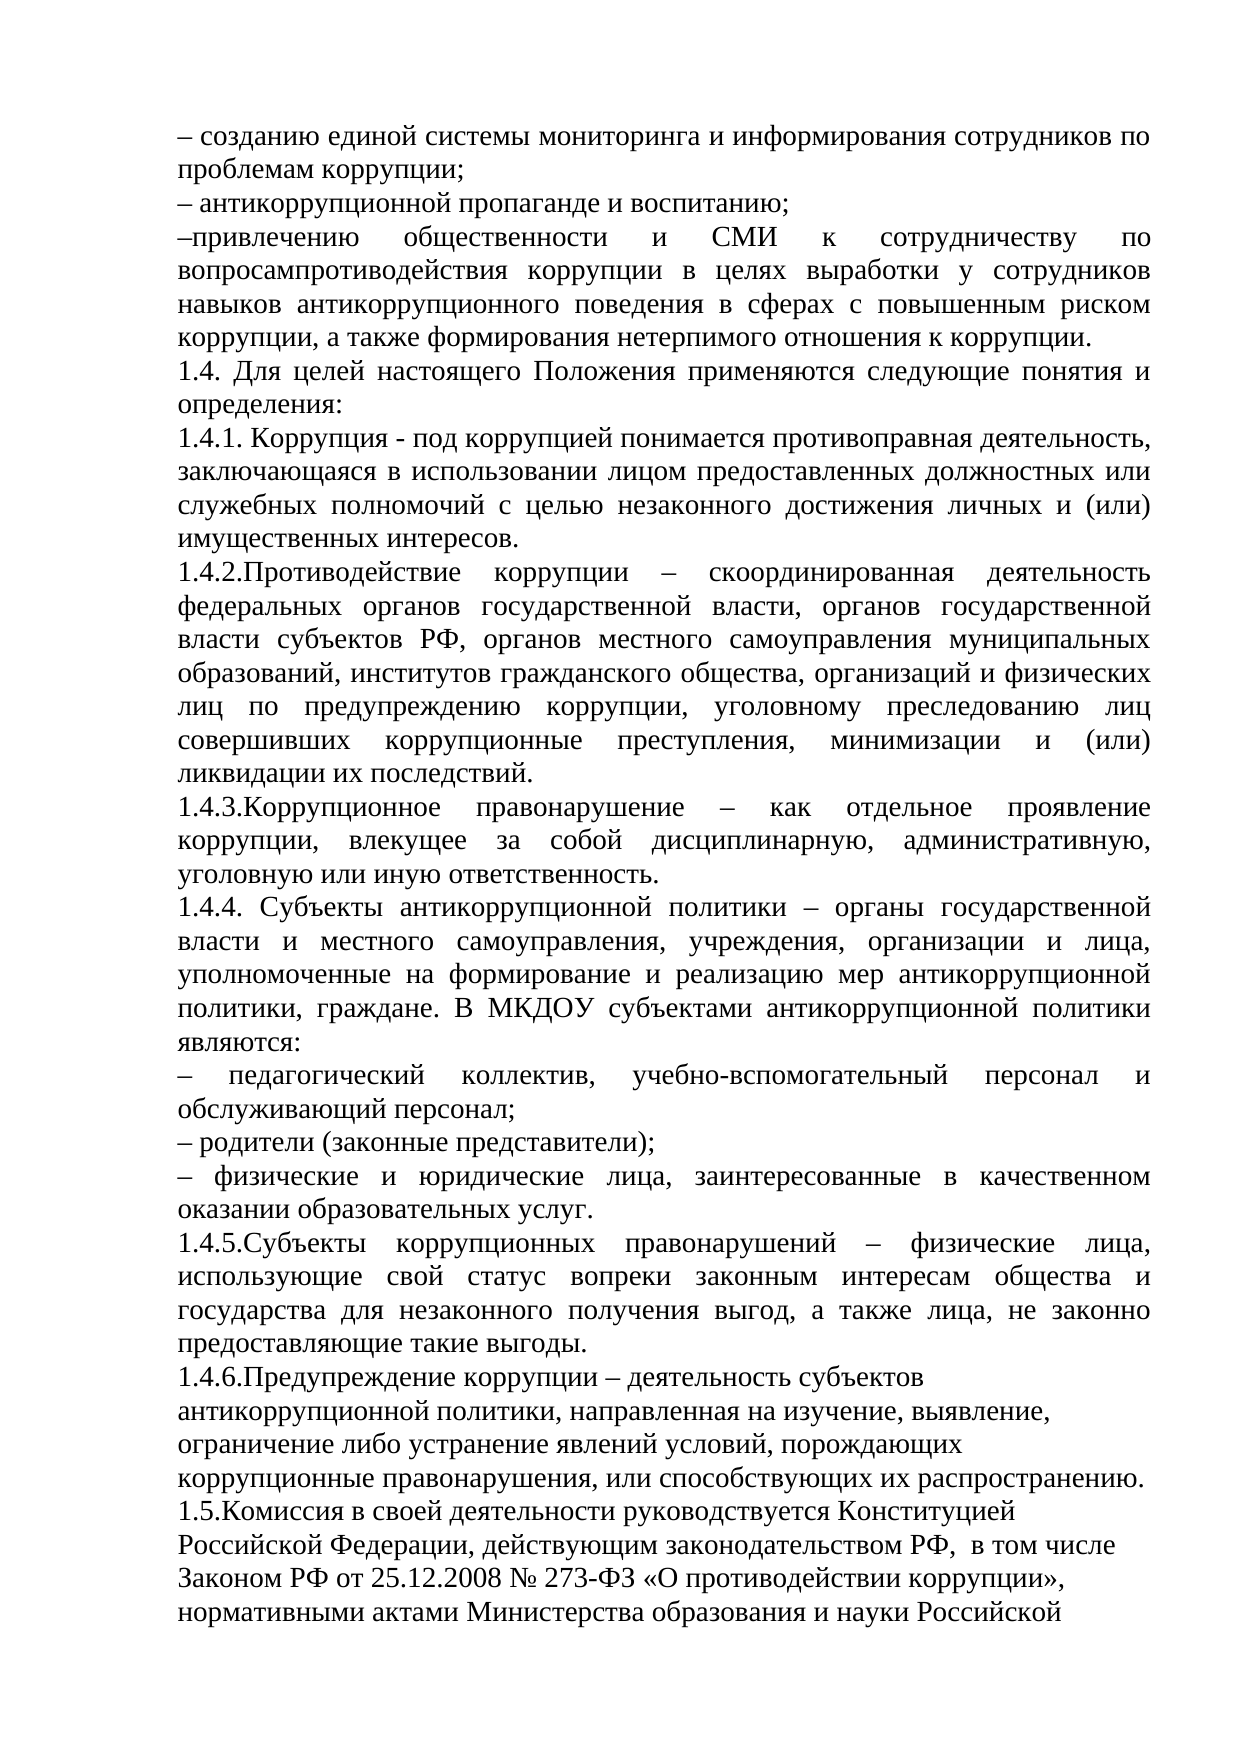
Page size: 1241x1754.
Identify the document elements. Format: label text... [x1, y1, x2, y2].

text 1.4.5.Субъекты коррупционных правонарушений – физические лица, использующие свой статус вопреки законным интересам общества и государства для незаконного получения выгод, а также лица, не законно предоставляющие такие выгоды. [177, 1225, 1152, 1359]
text 1.4.1. Коррупция - под коррупцией понимается противоправная деятельность, заключающаяся в использовании лицом предоставленных должностных или служебных полномочий с целью незаконного достижения личных и (или) имущественных интересов. [177, 420, 1152, 554]
text – физические и юридические лица, заинтересованные в качественном оказании образовательных услуг. [177, 1158, 1152, 1225]
text 1.4. Для целей настоящего Положения применяются следующие понятия и определения: [177, 353, 1152, 420]
text 1.4.4. Субъекты антикоррупционной политики – органы государственной власти и местного самоуправления, учреждения, организации и лица, уполномоченные на формирование и реализацию мер антикоррупционной политики, граждане. В МКДОУ субъектами антикоррупционной политики являются: [177, 889, 1152, 1057]
text – антикоррупционной пропаганде и воспитанию; [177, 185, 1152, 219]
text 1.4.2.Противодействие коррупции – скоординированная деятельность федеральных органов государственной власти, органов государственной власти субъектов РФ, органов местного самоуправления муниципальных образований, институтов гражданского общества, организаций и физических лиц по предупреждению коррупции, уголовному преследованию лиц совершивших коррупционные преступления, минимизации и (или) ликвидации их последствий. [177, 554, 1152, 789]
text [177, 1493, 1152, 1627]
text – созданию единой системы мониторинга и информирования сотрудников по проблемам коррупции; [177, 118, 1152, 185]
text – педагогический коллектив, учебно-вспомогательный персонал и обслуживающий персонал; [177, 1057, 1152, 1124]
text – родители (законные представители); [177, 1124, 1152, 1158]
text 1.4.6.Предупреждение коррупции – деятельность субъектов антикоррупционной политики, направленная на изучение, выявление, ограничение либо устранение явлений условий, порождающих коррупционные правонарушения, или способствующих их распространению. [177, 1359, 1152, 1493]
text 1.4.3.Коррупционное правонарушение – как отдельное проявление коррупции, влекущее за собой дисциплинарную, административную, уголовную или иную ответственность. [177, 789, 1152, 889]
text –привлечению общественности и СМИ к сотрудничеству по вопросампротиводействия коррупции в целях выработки у сотрудников навыков антикоррупционного поведения в сферах с повышенным риском коррупции, а также формирования нетерпимого отношения к коррупции. [177, 219, 1152, 353]
